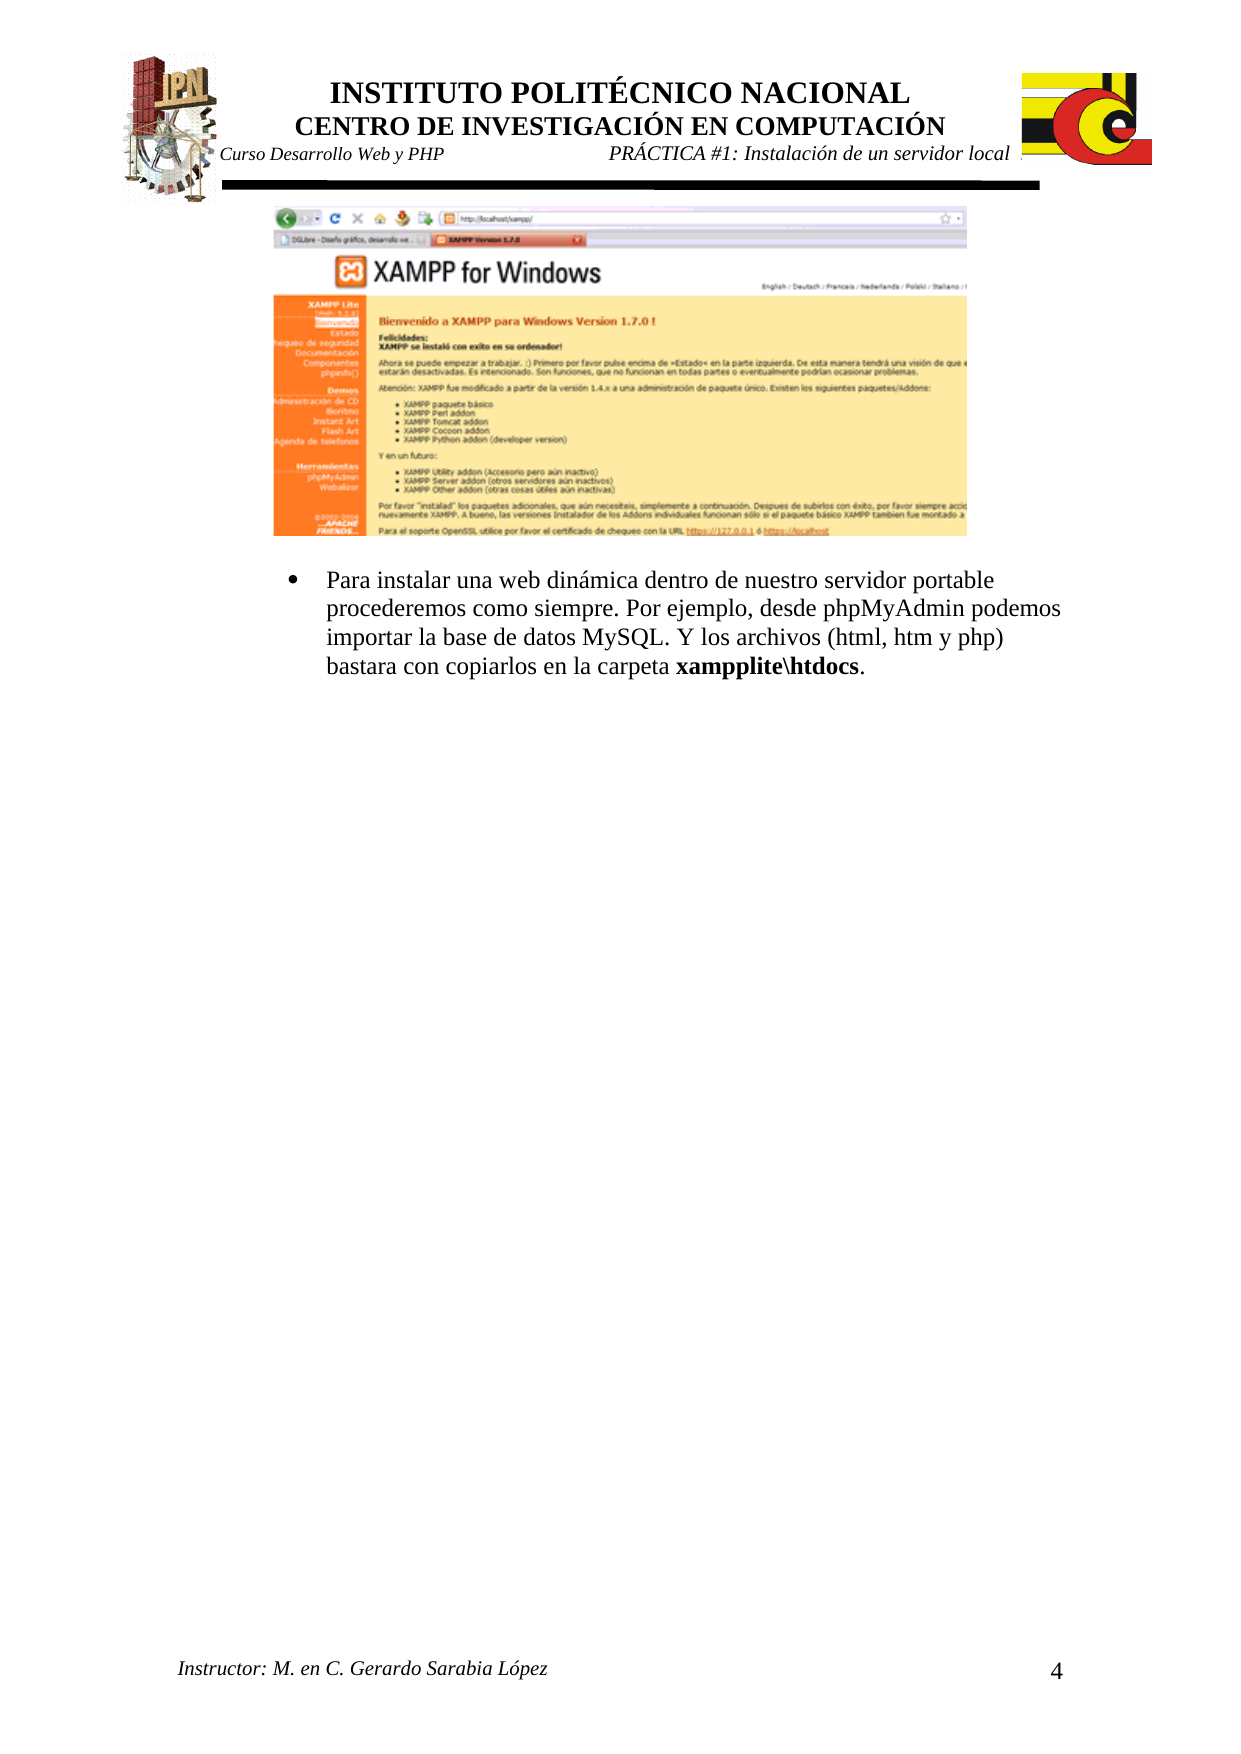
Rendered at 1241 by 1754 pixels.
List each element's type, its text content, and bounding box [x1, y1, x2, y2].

list Para instalar una web dinámica dentro de nuestro servidor portable procederemos como siempre. Por ejemplo, desde phpMyAdmin podemos importar la base de datos MySQL. Y los archivos (html, htm y php) bastara con copiarlos en la carpeta xampplite\htdocs. [288, 565, 1063, 680]
picture [273, 206, 967, 536]
picture [121, 53, 218, 204]
